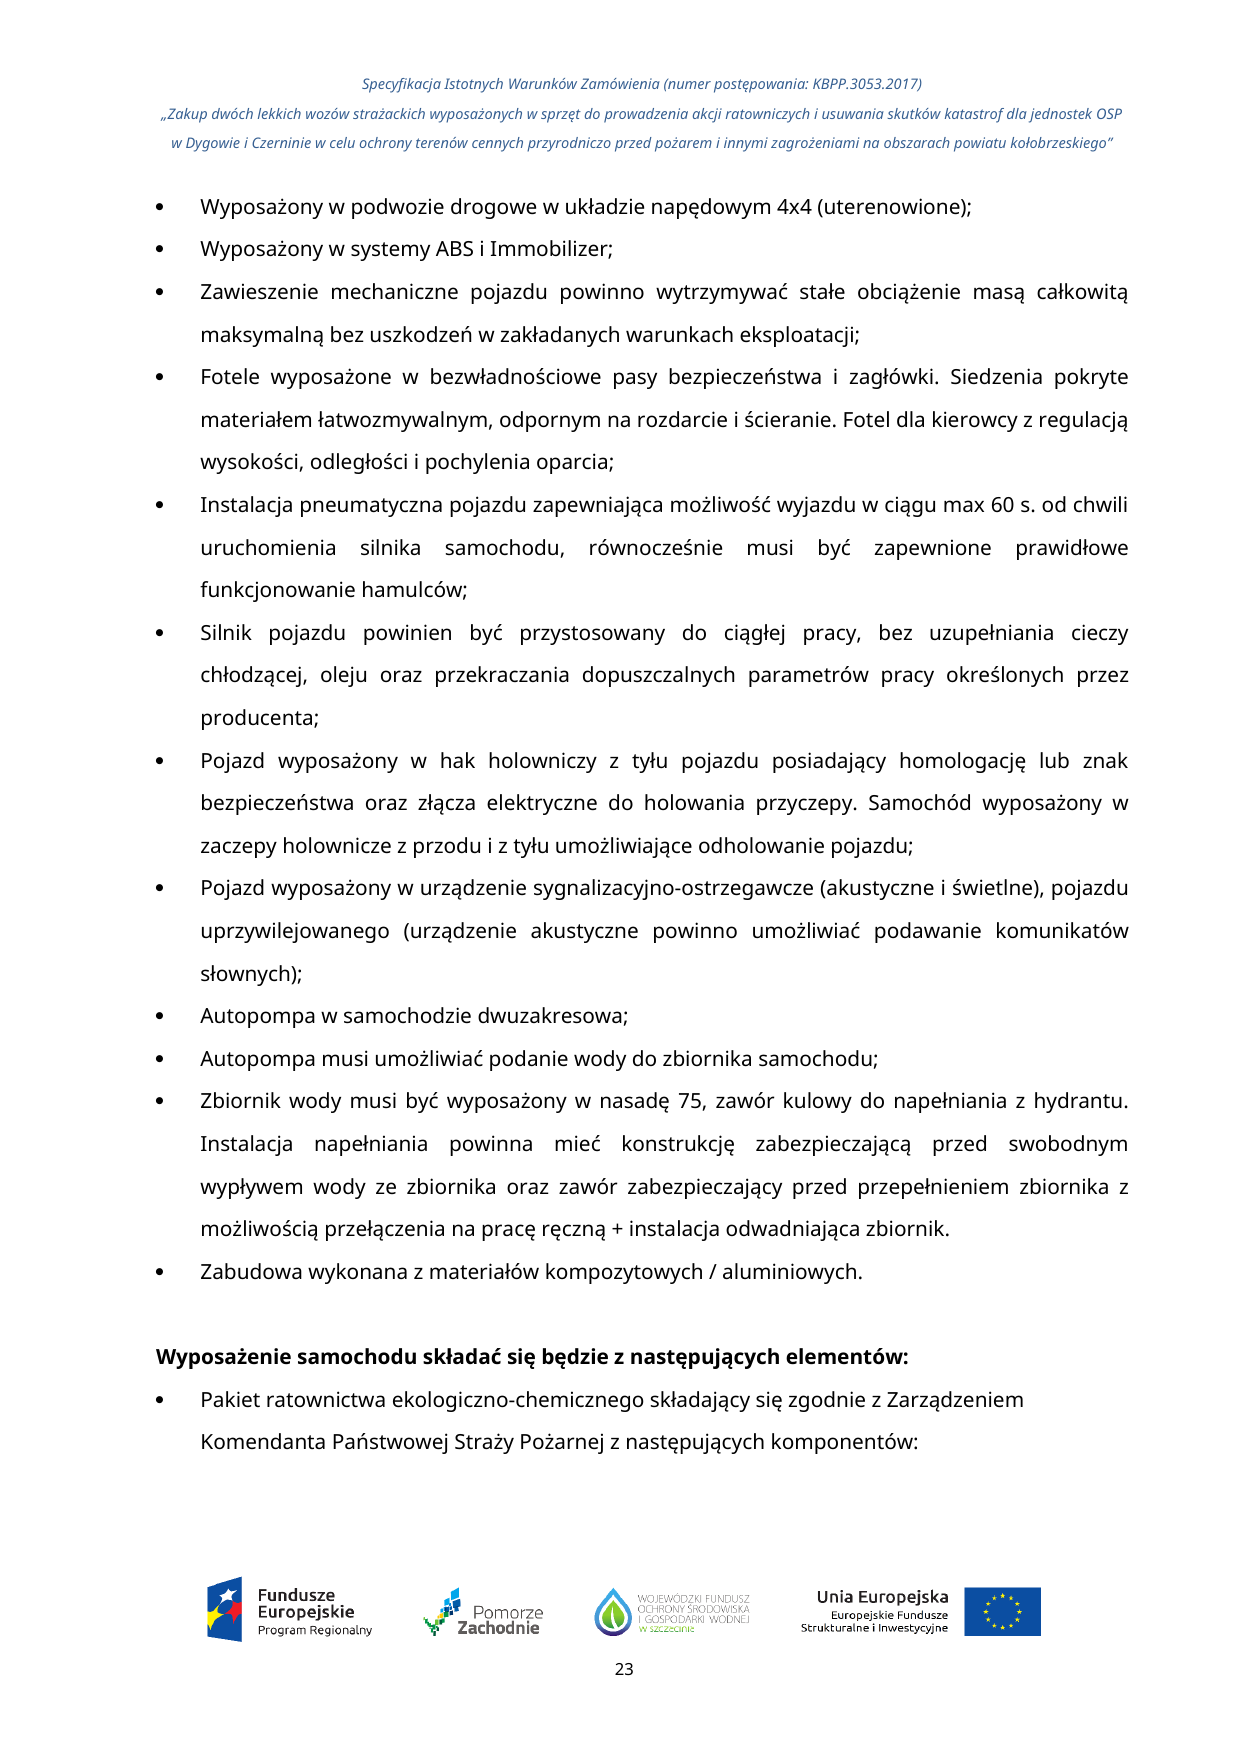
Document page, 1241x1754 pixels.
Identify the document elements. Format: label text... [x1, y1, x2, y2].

text Wyposażenie samochodu składać się będzie z następujących elementów: [156, 1342, 1130, 1371]
list Wyposażony w podwozie drogowe w układzie napędowym 4x4 (uterenowione); [156, 192, 1130, 220]
picture [190, 1560, 1058, 1658]
list Pojazd wyposażony w urządzenie sygnalizacyjno-ostrzegawcze (akustyczne i świetlne), pojazdu uprzywilejowanego (urządzenie akustyczne powinno umożliwiać podawanie komunikatów słownych); [156, 873, 1130, 987]
list Silnik pojazdu powinien być przystosowany do ciągłej pracy, bez uzupełniania cieczy chłodzącej, oleju oraz przekraczania dopuszczalnych parametrów pracy określonych przez producenta; [156, 618, 1130, 732]
list Wyposażony w systemy ABS i Immobilizer; [156, 234, 1130, 263]
list Zbiornik wody musi być wyposażony w nasadę 75, zawór kulowy do napełniania z hydrantu. Instalacja napełniania powinna mieć konstrukcję zabezpieczającą przed swobodnym wypływem wody ze zbiornika oraz zawór zabezpieczający przed przepełnieniem zbiornika z możliwością przełączenia na pracę ręczną + instalacja odwadniająca zbiornik. [156, 1087, 1130, 1243]
list Instalacja pneumatyczna pojazdu zapewniająca możliwość wyjazdu w ciągu max 60 s. od chwili uruchomienia silnika samochodu, równocześnie musi być zapewnione prawidłowe funkcjonowanie hamulców; [156, 490, 1130, 604]
list Zawieszenie mechaniczne pojazdu powinno wytrzymywać stałe obciążenie masą całkowitą maksymalną bez uszkodzeń w zakładanych warunkach eksploatacji; [156, 277, 1130, 348]
list Fotele wyposażone w bezwładnościowe pasy bezpieczeństwa i zagłówki. Siedzenia pokryte materiałem łatwozmywalnym, odpornym na rozdarcie i ścieranie. Fotel dla kierowcy z regulacją wysokości, odległości i pochylenia oparcia; [156, 362, 1130, 476]
list Autopompa w samochodzie dwuzakresowa; [156, 1001, 1130, 1030]
list Pakiet ratownictwa ekologiczno-chemicznego składający się zgodnie z Zarządzeniem Komendanta Państwowej Straży Pożarnej z następujących komponentów: [156, 1385, 1130, 1456]
list Pojazd wyposażony w hak holowniczy z tyłu pojazdu posiadający homologację lub znak bezpieczeństwa oraz złącza elektryczne do holowania przyczepy. Samochód wyposażony w zaczepy holownicze z przodu i z tyłu umożliwiające odholowanie pojazdu; [156, 746, 1130, 859]
list Autopompa musi umożliwiać podanie wody do zbiornika samochodu; [156, 1044, 1130, 1072]
list Zabudowa wykonana z materiałów kompozytowych / aluminiowych. [156, 1257, 1130, 1285]
